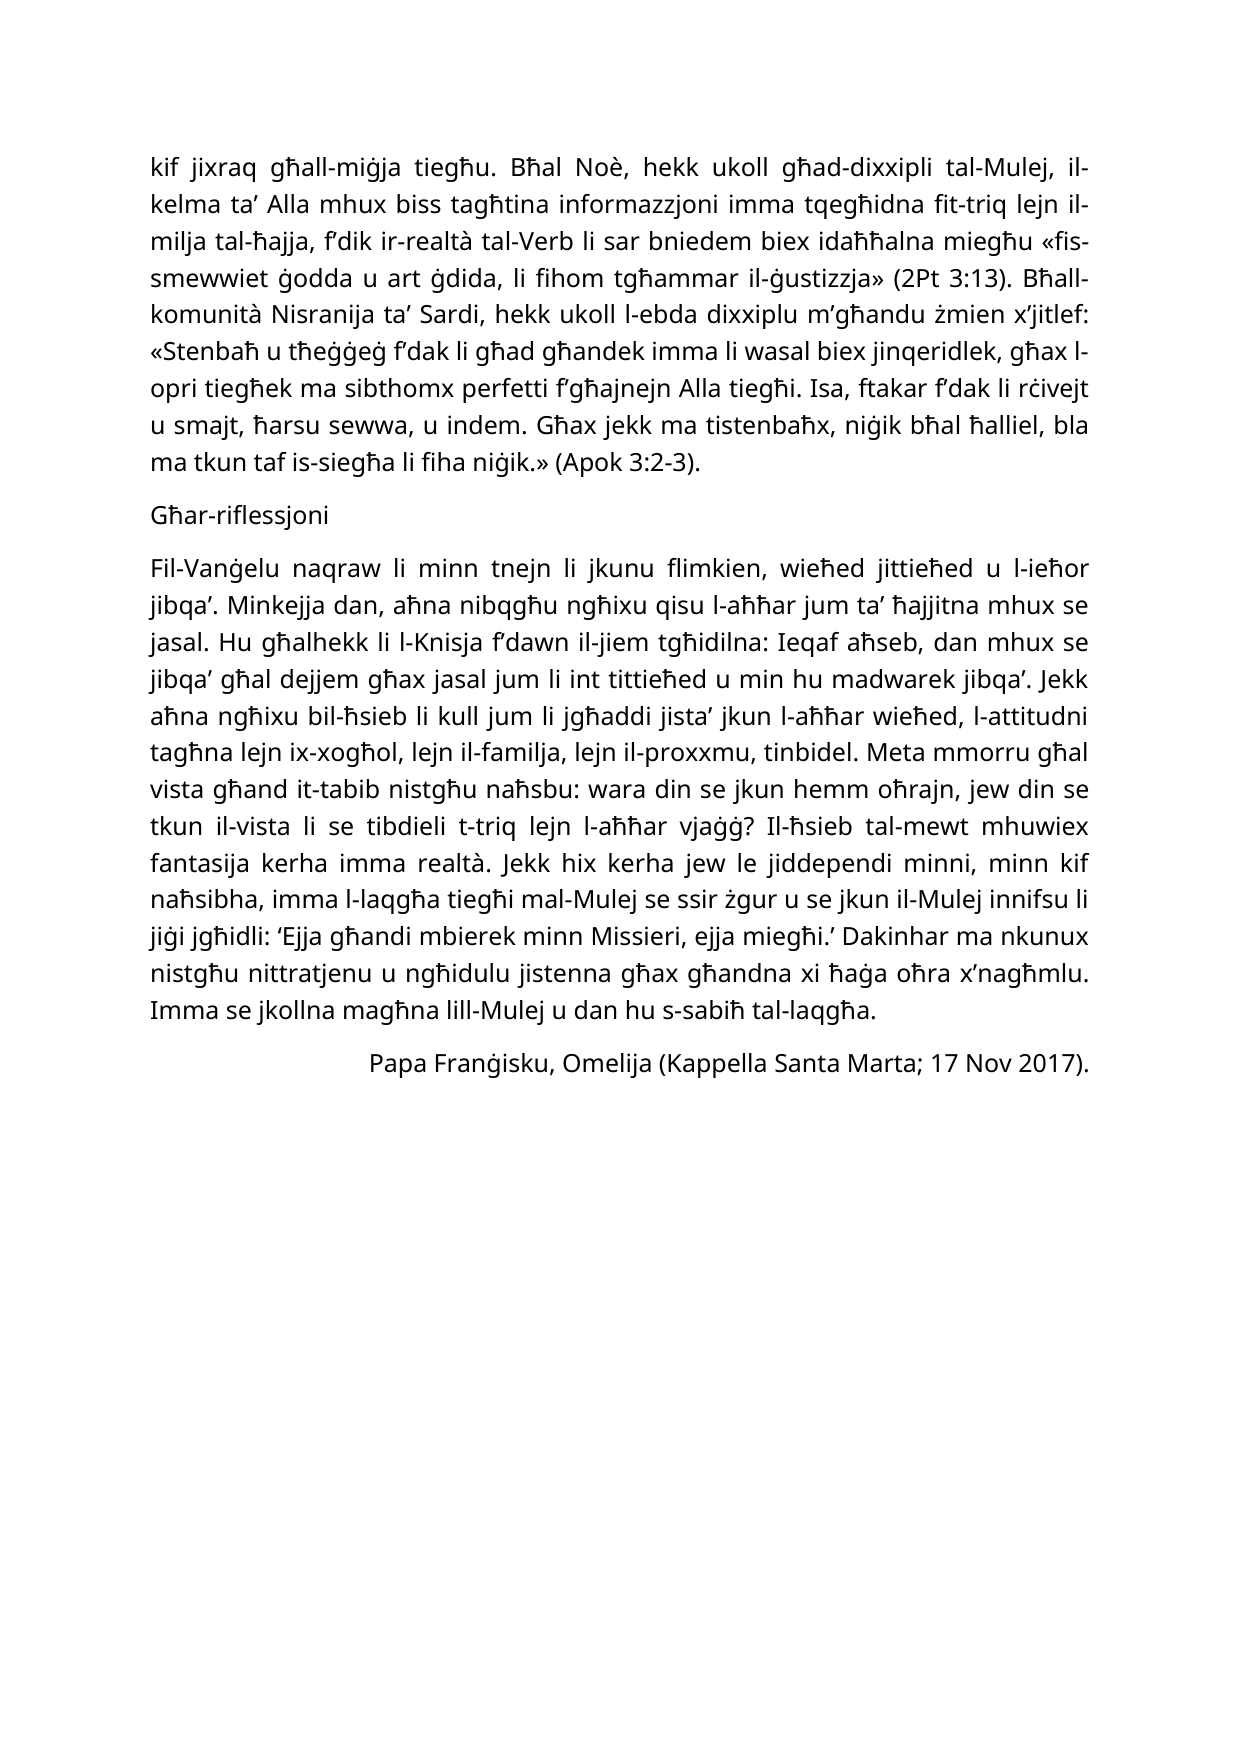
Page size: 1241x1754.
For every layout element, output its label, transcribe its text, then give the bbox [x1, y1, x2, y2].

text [150, 150, 1090, 478]
text Għar-riflessjoni [150, 498, 1090, 532]
text Papa Franġisku, Omelija (Kappella Santa Marta; 17 Nov 2017). [150, 1046, 1090, 1080]
text Fil-Vanġelu naqraw li minn tnejn li jkunu flimkien, wieħed jittieħed u l-ieħor jibqa’. Minkejja dan, aħna nibqgħu ngħixu qisu l-aħħar jum ta’ ħajjitna mhux se jasal. Hu għalhekk li l-Knisja f’dawn il-jiem tgħidilna: Ieqaf aħseb, dan mhux se jibqa’ għal dejjem għax jasal jum li int tittieħed u min hu madwarek jibqa’. Jekk aħna ngħixu bil-ħsieb li kull jum li jgħaddi jista’ jkun l-aħħar wieħed, l-attitudni tagħna lejn ix-xogħol, lejn il-familja, lejn il-proxxmu, tinbidel. Meta mmorru għal vista għand it-tabib nistgħu naħsbu: wara din se jkun hemm oħrajn, jew din se tkun il-vista li se tibdieli t-triq lejn l-aħħar vjaġġ? Il-ħsieb tal-mewt mhuwiex fantasija kerha imma realtà. Jekk hix kerha jew le jiddependi minni, minn kif naħsibha, imma l-laqgħa tiegħi mal-Mulej se ssir żgur u se jkun il-Mulej innifsu li jiġi jgħidli: ‘Ejja għandi mbierek minn Missieri, ejja miegħi.’ Dakinhar ma nkunux nistgħu nittratjenu u ngħidulu jistenna għax għandna xi ħaġa oħra x’nagħmlu. Imma se jkollna magħna lill-Mulej u dan hu s-sabiħ tal-laqgħa. [150, 551, 1090, 1026]
